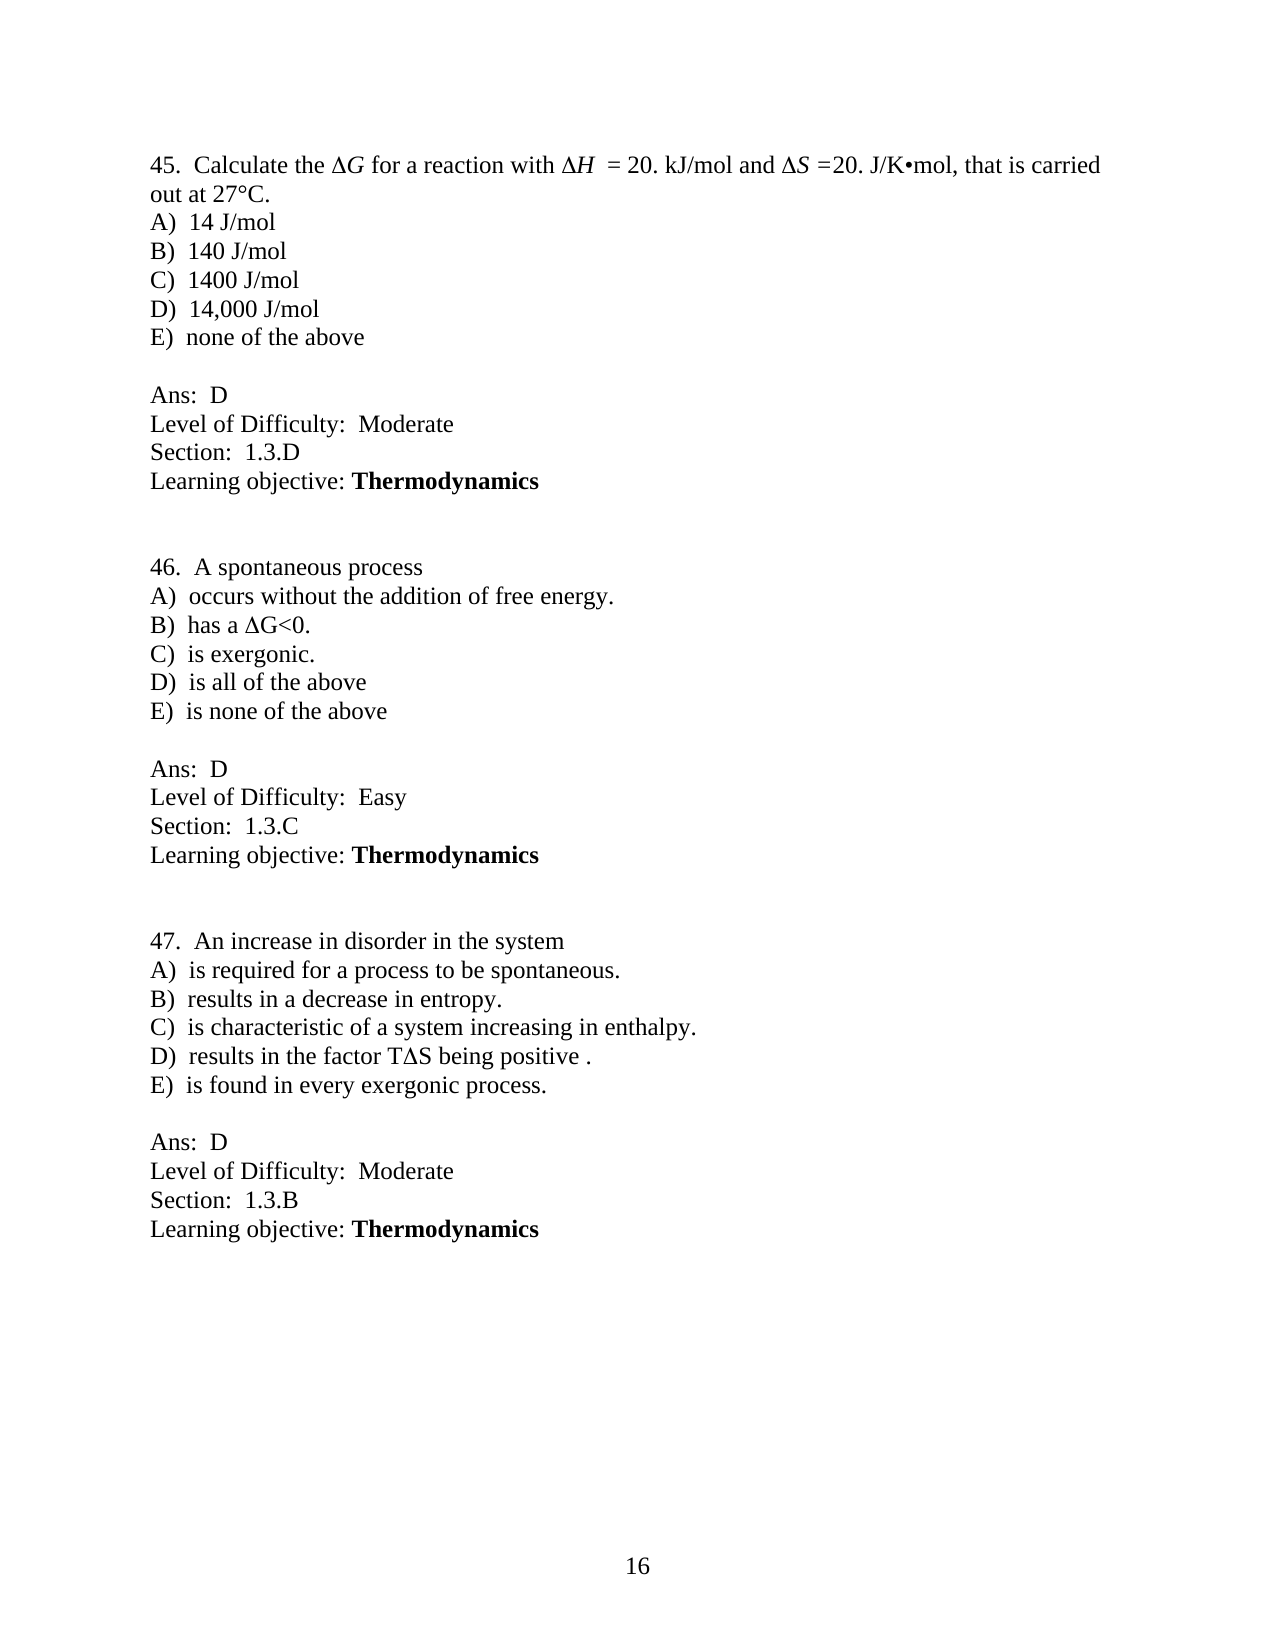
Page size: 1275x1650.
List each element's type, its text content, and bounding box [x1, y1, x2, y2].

text D) results in the factor TS being positive . [150, 1041, 1125, 1070]
text Ans: D [150, 1127, 1125, 1156]
text Level of Difficulty: Easy [150, 782, 1125, 811]
text Section: 1.3.C [150, 811, 1125, 840]
text E) is found in every exergonic process. [150, 1070, 1125, 1099]
text 45. Calculate the G for a reaction with H = 20. kJ/mol and S =20. J/K•mol, that is carried out at 27°C. [150, 150, 1125, 207]
text D) 14,000 J/mol [150, 294, 1125, 322]
text A) 14 J/mol [150, 207, 1125, 236]
text A) is required for a process to be spontaneous. [150, 955, 1125, 984]
text Learning objective: Thermodynamics [150, 840, 1125, 869]
text 46. A spontaneous process [150, 552, 1125, 581]
text Learning objective: Thermodynamics [150, 466, 1125, 495]
text Ans: D [150, 754, 1125, 782]
text E) none of the above [150, 322, 1125, 351]
text C) is exergonic. [150, 639, 1125, 667]
text Level of Difficulty: Moderate [150, 1156, 1125, 1185]
text B) 140 J/mol [150, 236, 1125, 265]
text B) results in a decrease in entropy. [150, 984, 1125, 1012]
text C) is characteristic of a system increasing in enthalpy. [150, 1012, 1125, 1041]
text Section: 1.3.B [150, 1185, 1125, 1214]
text Section: 1.3.D [150, 437, 1125, 466]
text Learning objective: Thermodynamics [150, 1214, 1125, 1242]
text B) has a G<0. [150, 610, 1125, 639]
text E) is none of the above [150, 696, 1125, 725]
text D) is all of the above [150, 667, 1125, 696]
text Ans: D [150, 380, 1125, 409]
text C) 1400 J/mol [150, 265, 1125, 294]
text Level of Difficulty: Moderate [150, 409, 1125, 437]
text 47. An increase in disorder in the system [150, 926, 1125, 955]
text A) occurs without the addition of free energy. [150, 581, 1125, 610]
